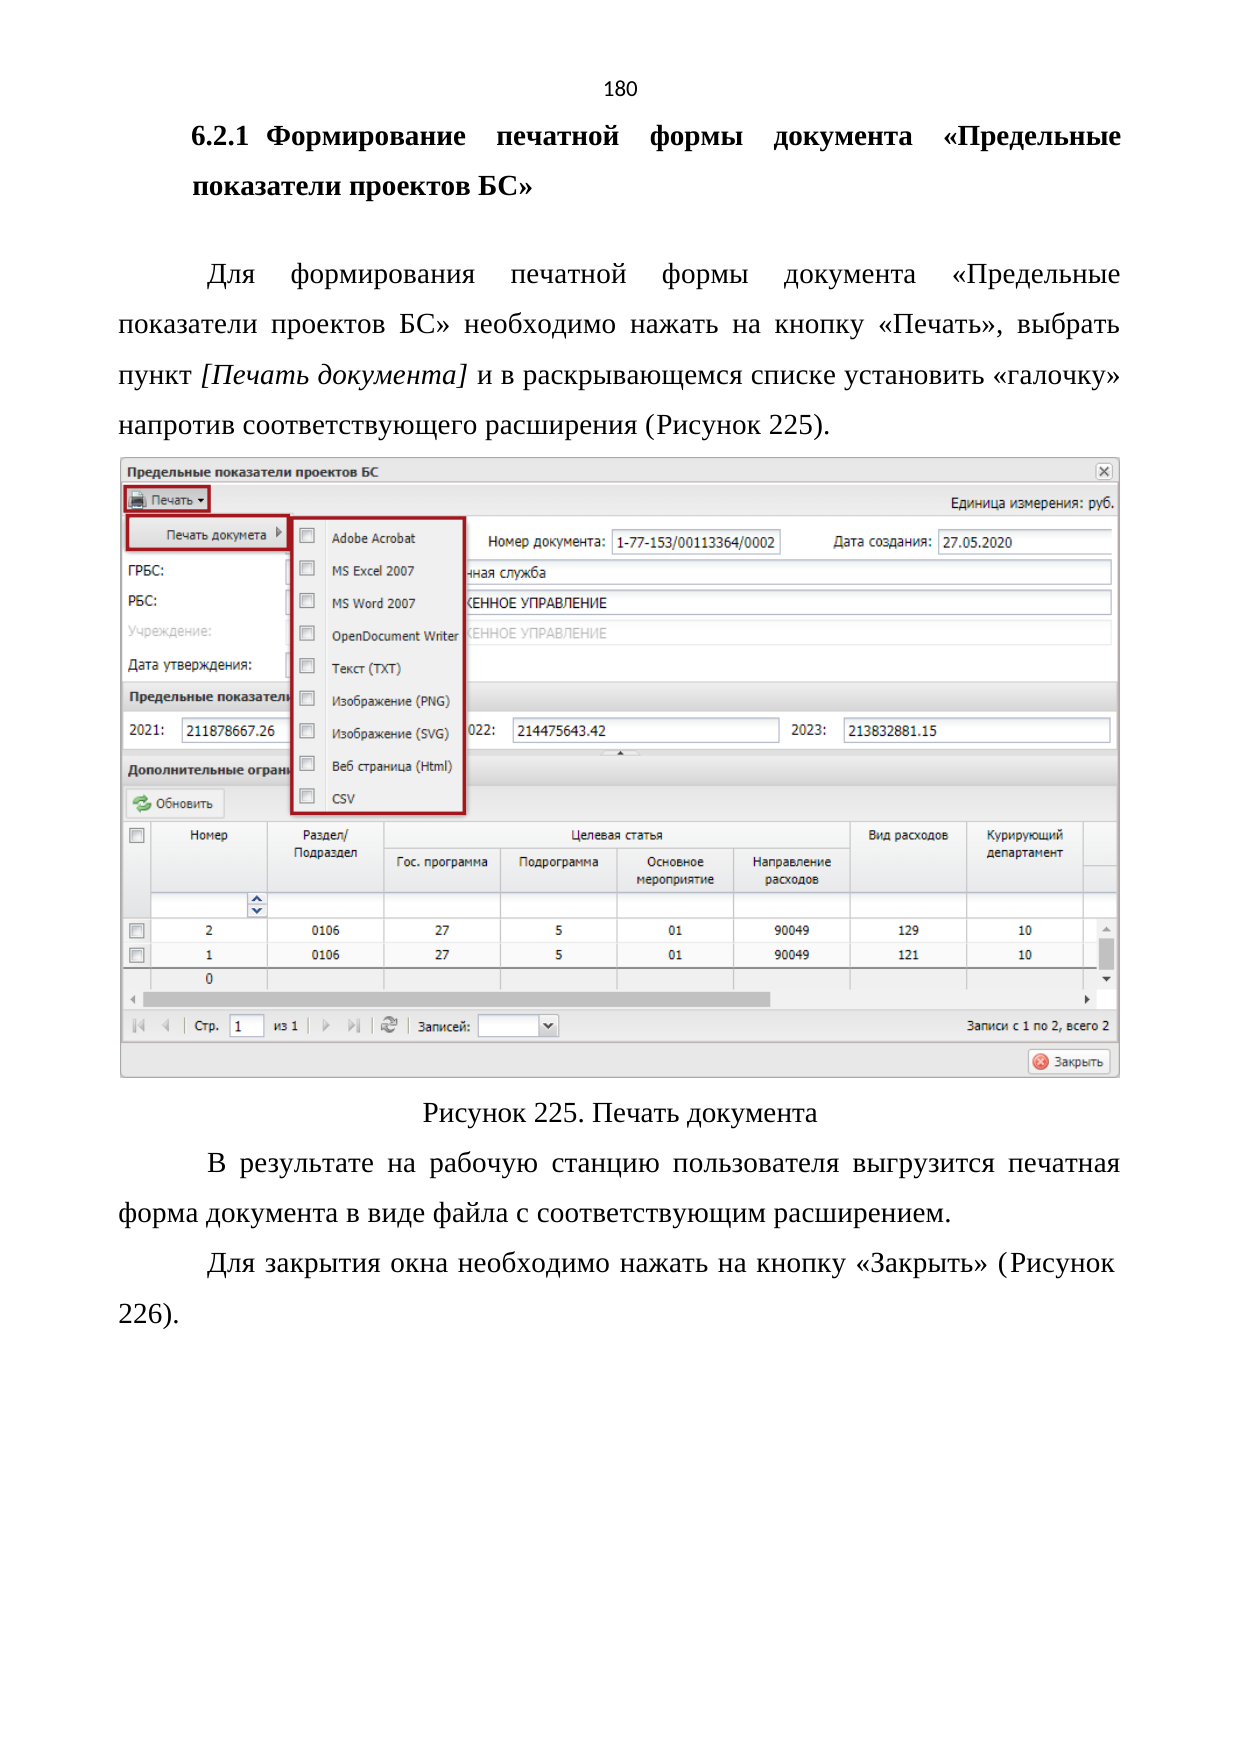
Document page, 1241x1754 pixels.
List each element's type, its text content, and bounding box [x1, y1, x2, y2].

text Для формирования печатной формы документа «Предельные показатели проектов БС» необходимо нажать на кнопку «Печать», выбрать пункт [Печать документа] и в раскрывающемся списке установить «галочку» напротив соответствующего расширения (Рисунок 225). [118, 256, 1122, 441]
text В результате на рабочую станцию пользователя выгрузится печатная форма документа в виде файла с соответствующим расширением. [118, 1145, 1122, 1229]
picture [120, 457, 1120, 1078]
text Для закрытия окна необходимо нажать на кнопку «Закрыть» (Рисунок 226). [118, 1246, 1122, 1329]
subtitle Формирование печатной формы документа «Предельные показатели проектов БС» [191, 118, 1122, 202]
